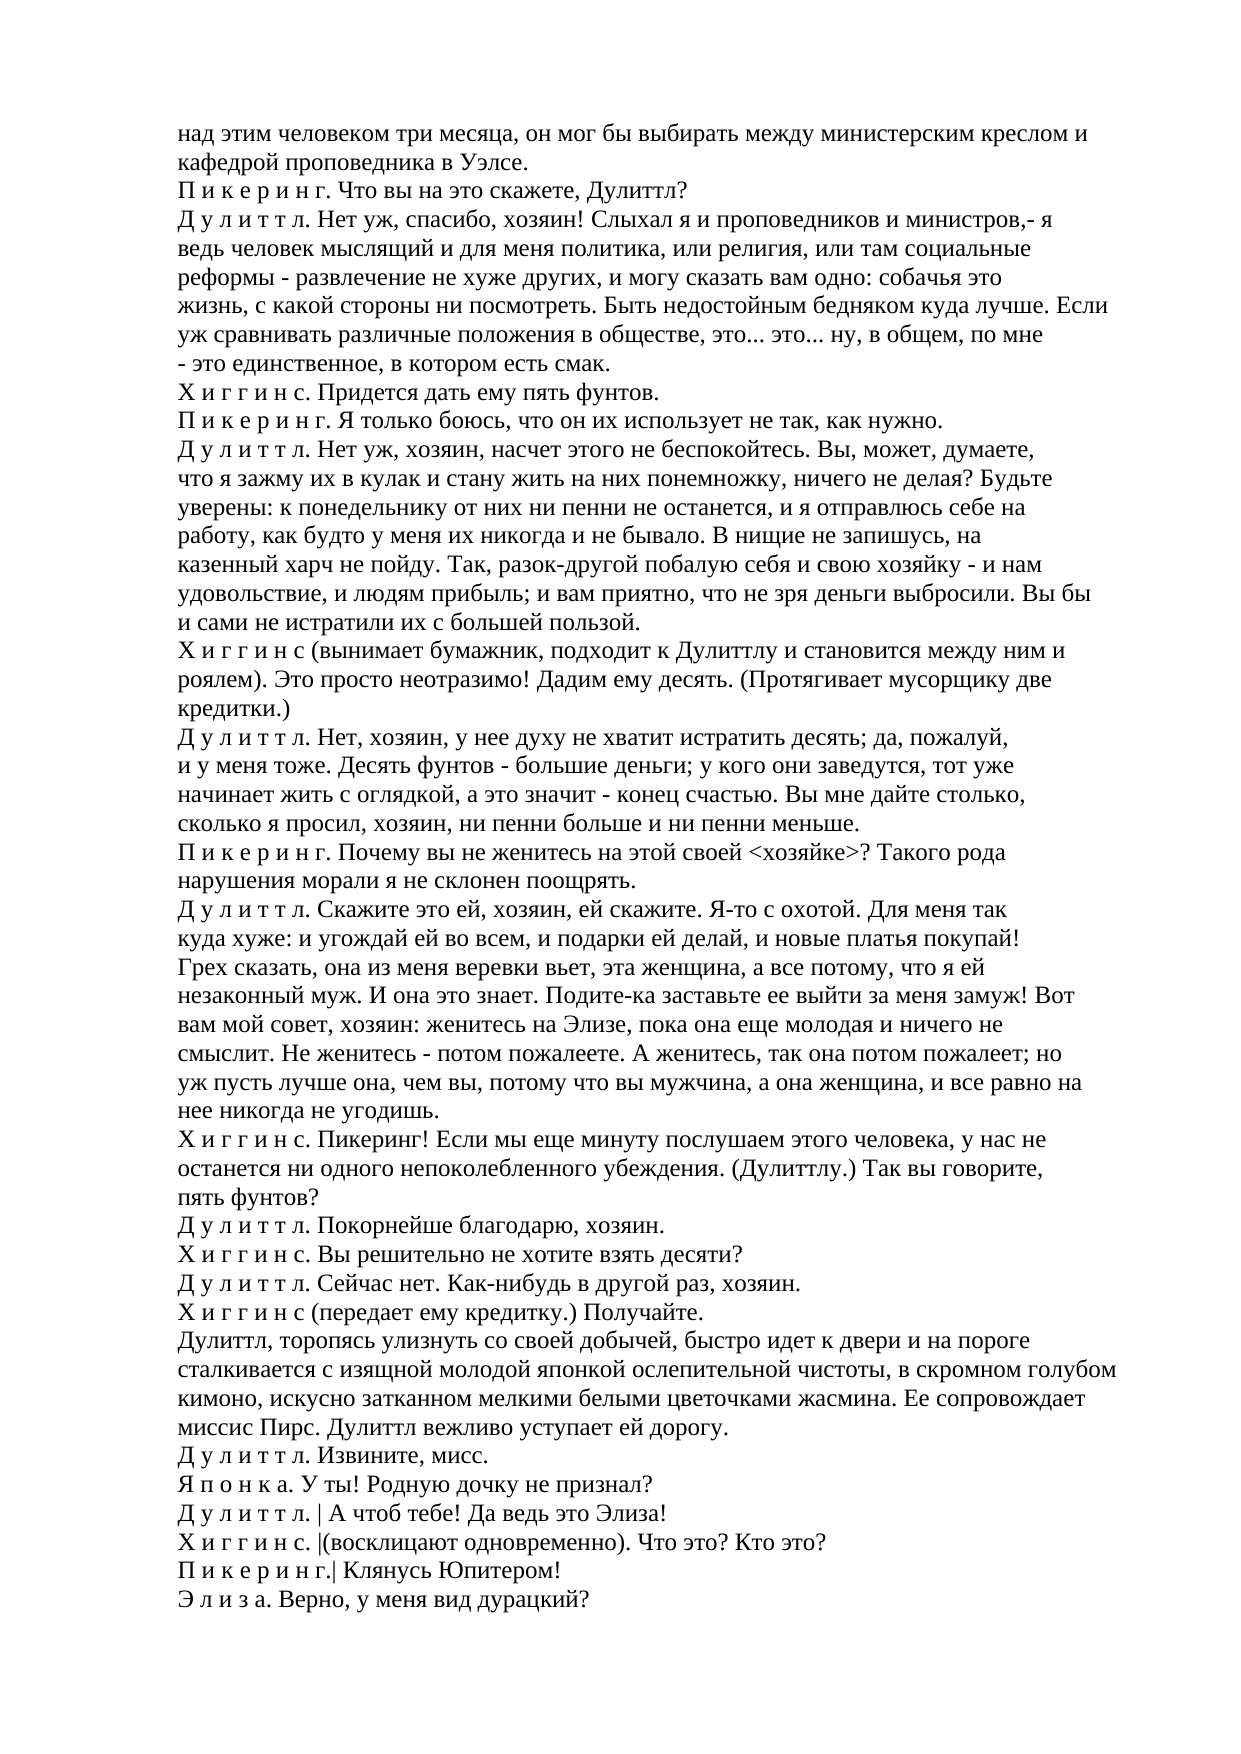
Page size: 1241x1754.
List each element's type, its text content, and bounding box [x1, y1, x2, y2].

text Х и г г и н с. |(восклицают одновременно). Что это? Кто это? [177, 1527, 1152, 1556]
text Д у л и т т л. Нет, хозяин, у нее духу не хватит истратить десять; да, пожалуй, [177, 722, 1152, 751]
text сталкивается с изящной молодой японкой ослепительной чистоты, в скромном голубом [177, 1354, 1152, 1383]
text Д у л и т т л. | А чтоб тебе! Да ведь это Элиза! [177, 1498, 1152, 1527]
text реформы - развлечение не хуже других, и могу сказать вам одно: собачья это [177, 262, 1152, 291]
text П и к е р и н г. Что вы на это скажете, Дулиттл? [177, 176, 1152, 204]
text Д у л и т т л. Нет уж, хозяин, насчет этого не беспокойтесь. Вы, может, думаете, [177, 434, 1152, 463]
text - это единственное, в котором есть смак. [177, 348, 1152, 377]
text и сами не истратили их с большей пользой. [177, 607, 1152, 636]
text Х и г г и н с. Вы решительно не хотите взять десяти? [177, 1239, 1152, 1268]
text смыслит. Не женитесь - потом пожалеете. А женитесь, так она потом пожалеет; но [177, 1038, 1152, 1067]
text сколько я просил, хозяин, ни пенни больше и ни пенни меньше. [177, 808, 1152, 837]
text и у меня тоже. Десять фунтов - большие деньги; у кого они заведутся, тот уже [177, 751, 1152, 779]
text ведь человек мыслящий и для меня политика, или религия, или там социальные [177, 233, 1152, 262]
text уж сравнивать различные положения в обществе, это... это... ну, в общем, по мне [177, 319, 1152, 348]
text кимоно, искусно затканном мелкими белыми цветочками жасмина. Ее сопровождает [177, 1383, 1152, 1412]
text над этим человеком три месяца, он мог бы выбирать между министерским креслом и [177, 118, 1152, 147]
text Я п о н к а. У ты! Родную дочку не признал? [177, 1469, 1152, 1498]
text нее никогда не угодишь. [177, 1096, 1152, 1124]
text уверены: к понедельнику от них ни пенни не останется, и я отправлюсь себе на [177, 492, 1152, 521]
text Д у л и т т л. Извините, мисс. [177, 1441, 1152, 1469]
text пять фунтов? [177, 1182, 1152, 1211]
text удовольствие, и людям прибыль; и вам приятно, что не зря деньги выбросили. Вы бы [177, 578, 1152, 607]
text П и к е р и н г. Я только боюсь, что он их использует не так, как нужно. [177, 406, 1152, 434]
text нарушения морали я не склонен поощрять. [177, 866, 1152, 894]
text кредитки.) [177, 693, 1152, 722]
text останется ни одного непоколебленного убеждения. (Дулиттлу.) Так вы говорите, [177, 1153, 1152, 1182]
text Х и г г и н с (передает ему кредитку.) Получайте. [177, 1297, 1152, 1326]
text что я зажму их в кулак и стану жить на них понемножку, ничего не делая? Будьте [177, 463, 1152, 492]
text П и к е р и н г.| Клянусь Юпитером! [177, 1556, 1152, 1584]
text куда хуже: и угождай ей во всем, и подарки ей делай, и новые платья покупай! [177, 923, 1152, 952]
text работу, как будто у меня их никогда и не бывало. В нищие не запишусь, на [177, 521, 1152, 549]
text кафедрой проповедника в Уэлсе. [177, 147, 1152, 176]
text Х и г г и н с (вынимает бумажник, подходит к Дулиттлу и становится между ним и [177, 636, 1152, 664]
text казенный харч не пойду. Так, разок-другой побалую себя и свою хозяйку - и нам [177, 549, 1152, 578]
text П и к е р и н г. Почему вы не женитесь на этой своей <хозяйке>? Такого рода [177, 837, 1152, 866]
text Д у л и т т л. Сейчас нет. Как-нибудь в другой раз, хозяин. [177, 1268, 1152, 1297]
text Х и г г и н с. Придется дать ему пять фунтов. [177, 377, 1152, 406]
text вам мой совет, хозяин: женитесь на Элизе, пока она еще молодая и ничего не [177, 1009, 1152, 1038]
text Х и г г и н с. Пикеринг! Если мы еще минуту послушаем этого человека, у нас не [177, 1124, 1152, 1153]
text миссис Пирс. Дулиттл вежливо уступает ей дорогу. [177, 1412, 1152, 1441]
text Д у л и т т л. Покорнейше благодарю, хозяин. [177, 1211, 1152, 1239]
text Э л и з а. Верно, у меня вид дурацкий? [177, 1584, 1152, 1613]
text незаконный муж. И она это знает. Подите-ка заставьте ее выйти за меня замуж! Вот [177, 981, 1152, 1009]
text Д у л и т т л. Скажите это ей, хозяин, ей скажите. Я-то с охотой. Для меня так [177, 894, 1152, 923]
text роялем). Это просто неотразимо! Дадим ему десять. (Протягивает мусорщику две [177, 664, 1152, 693]
text начинает жить с оглядкой, а это значит - конец счастью. Вы мне дайте столько, [177, 779, 1152, 808]
text жизнь, с какой стороны ни посмотреть. Быть недостойным бедняком куда лучше. Если [177, 291, 1152, 319]
text Грех сказать, она из меня веревки вьет, эта женщина, а все потому, что я ей [177, 952, 1152, 981]
text уж пусть лучше она, чем вы, потому что вы мужчина, а она женщина, и все равно на [177, 1067, 1152, 1096]
text Д у л и т т л. Нет уж, спасибо, хозяин! Слыхал я и проповедников и министров,- я [177, 204, 1152, 233]
text Дулиттл, торопясь улизнуть со своей добычей, быстро идет к двери и на пороге [177, 1326, 1152, 1354]
